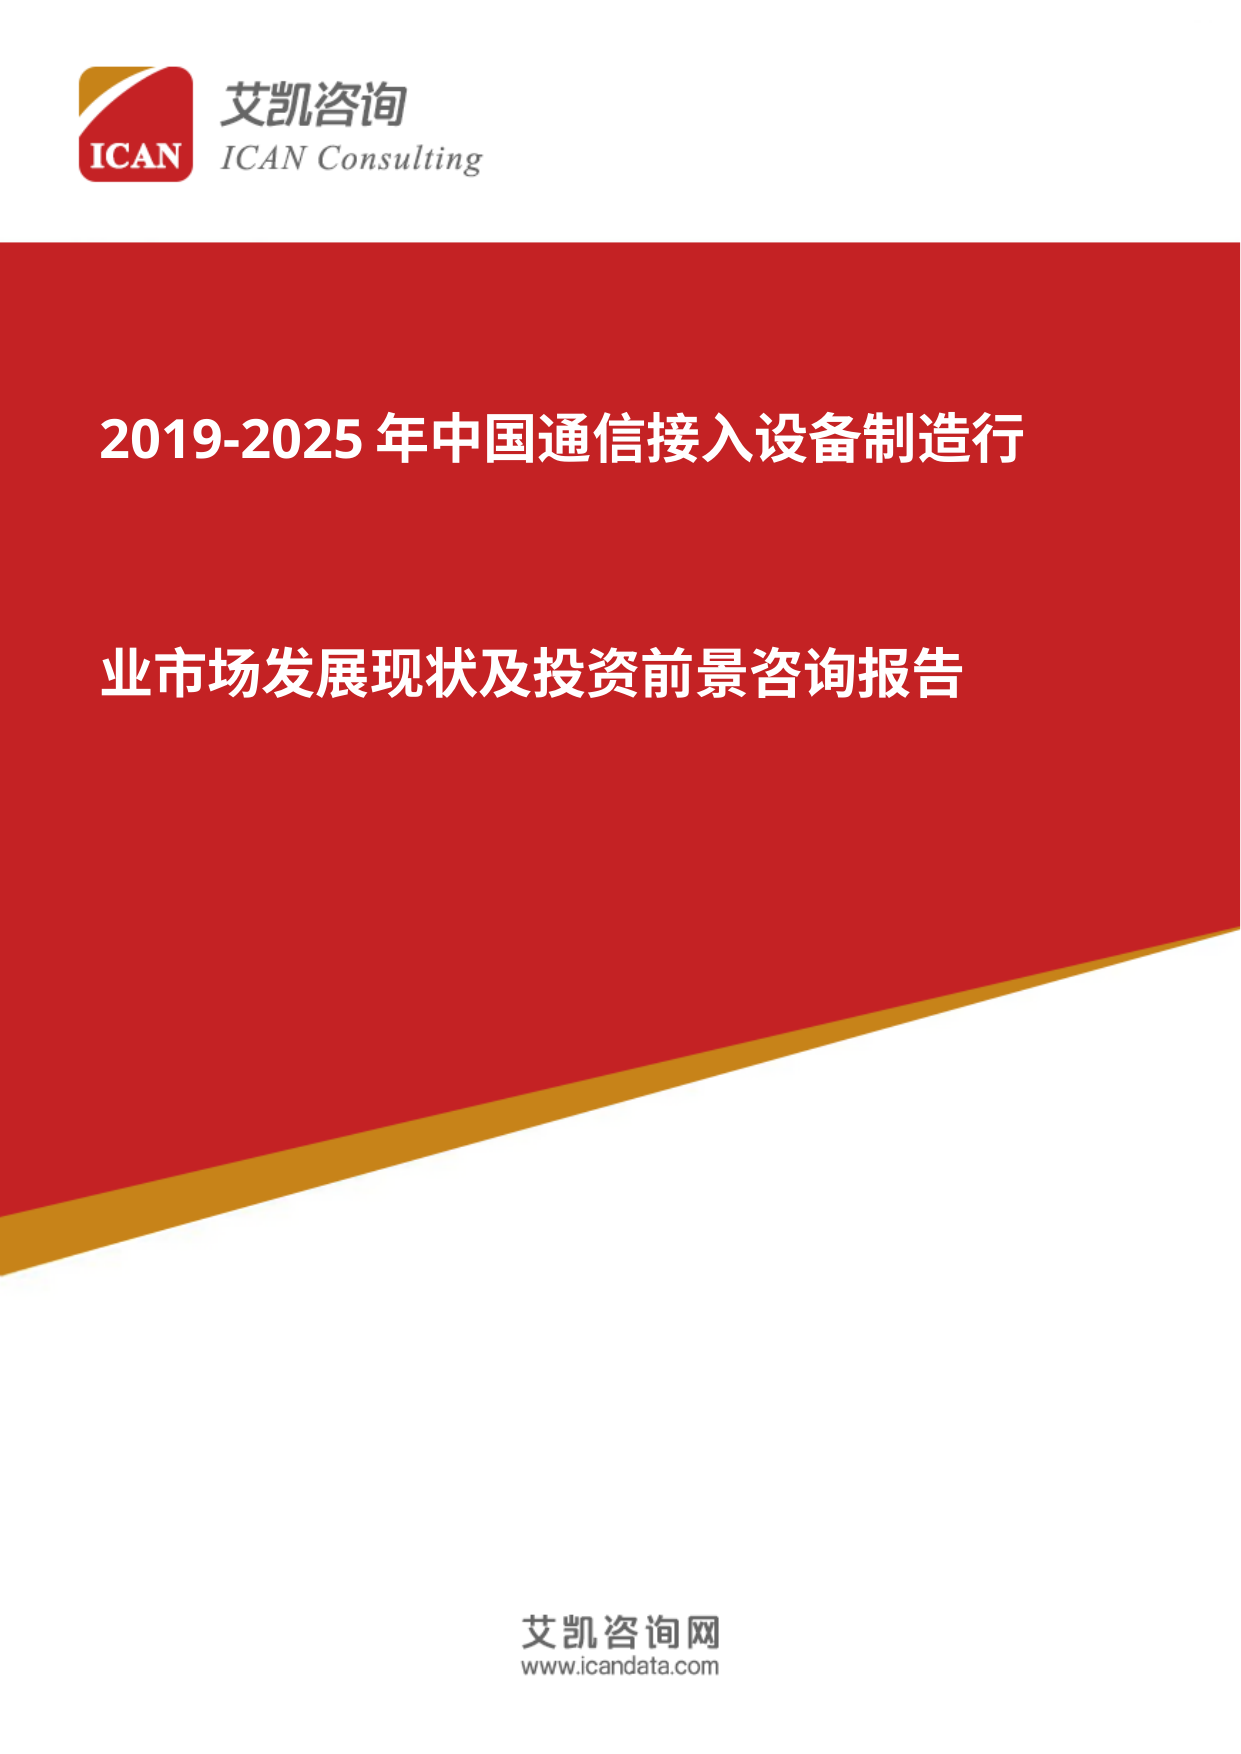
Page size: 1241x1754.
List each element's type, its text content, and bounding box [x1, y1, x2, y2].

subtitle 2019-2025年中国通信接入设备制造行业市场发展现状及投资前景咨询报告 [99, 386, 1053, 718]
picture [0, 5, 1241, 1754]
